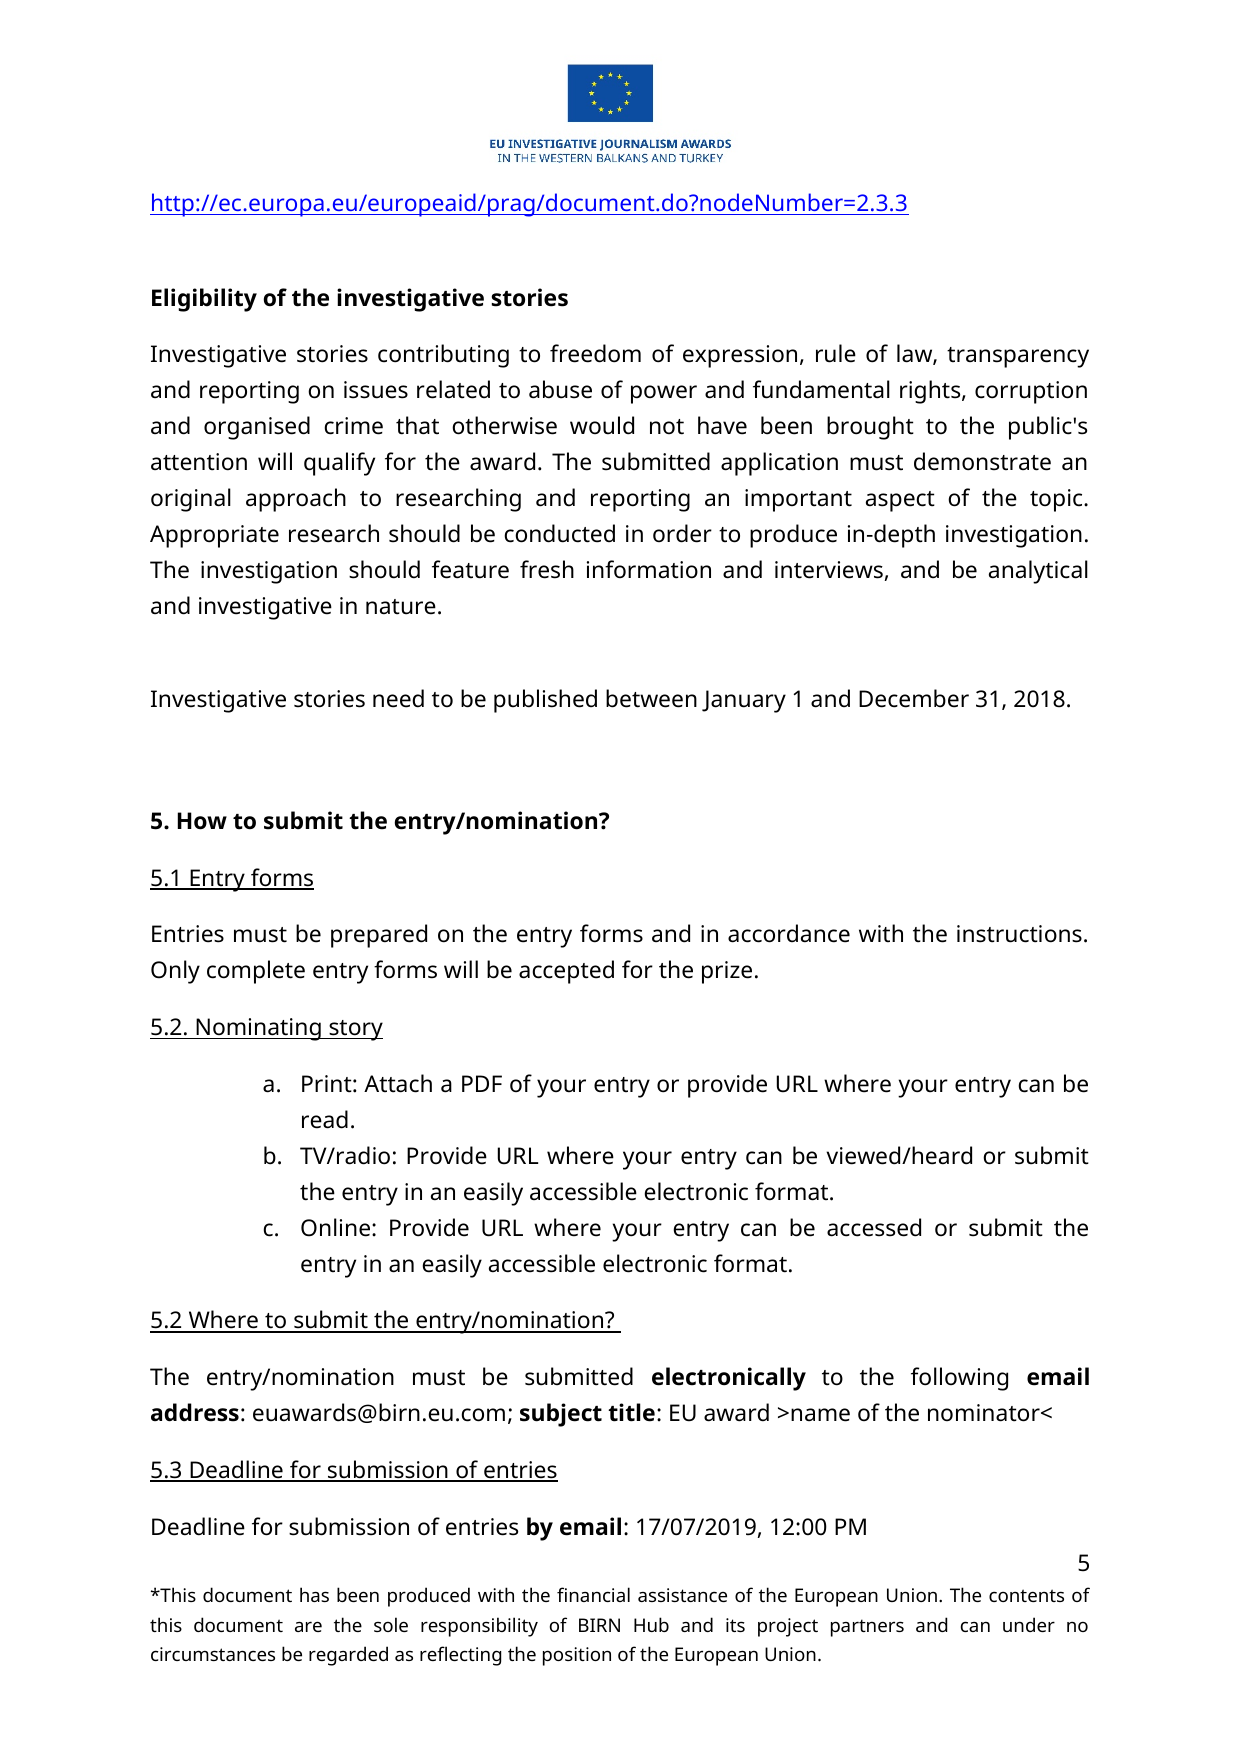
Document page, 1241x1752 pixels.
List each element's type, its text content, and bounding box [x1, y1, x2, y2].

picture [456, 43, 760, 185]
list TV/radio: Provide URL where your entry can be viewed/heard or submit the entry in an easily accessible electronic format. [262, 1140, 1090, 1207]
text http://ec.europa.eu/europeaid/prag/document.do?nodeNumber=2.3.3 [150, 187, 1090, 218]
text Investigative stories contributing to freedom of expression, rule of law, transparency and reporting on issues related to abuse of power and fundamental rights, corruption and organised crime that otherwise would not have been brought to the public's attention will qualify for the award. The submitted application must demonstrate an original approach to researching and reporting an important aspect of the topic. Appropriate research should be conducted in order to produce in-depth investigation. The investigation should feature fresh information and interviews, and be analytical and investigative in nature. [150, 338, 1090, 621]
text 5.2 Where to submit the entry/nomination? [150, 1304, 1090, 1336]
list Print: Attach a PDF of your entry or provide URL where your entry can be read. [262, 1068, 1090, 1135]
text Eligibility of the investigative stories [150, 281, 1090, 313]
list Online: Provide URL where your entry can be accessed or submit the entry in an easily accessible electronic format. [262, 1212, 1090, 1279]
text Investigative stories need to be published between January 1 and December 31, 2018. [150, 683, 1090, 714]
text 5.2. Nominating story [150, 1011, 1090, 1042]
text 5. How to submit the entry/nomination? [150, 805, 1090, 836]
text 5.3 Deadline for submission of entries [150, 1454, 1090, 1485]
text The entry/nomination must be submitted electronically to the following email address: euawards@birn.eu.com; subject title: EU award >name of the nominator< [150, 1361, 1090, 1428]
text Entries must be prepared on the entry forms and in accordance with the instructions. Only complete entry forms will be accepted for the prize. [150, 918, 1090, 986]
text 5.1 Entry forms [150, 862, 1090, 893]
text Deadline for submission of entries by email: 17/07/2019, 12:00 PM [150, 1511, 1090, 1542]
